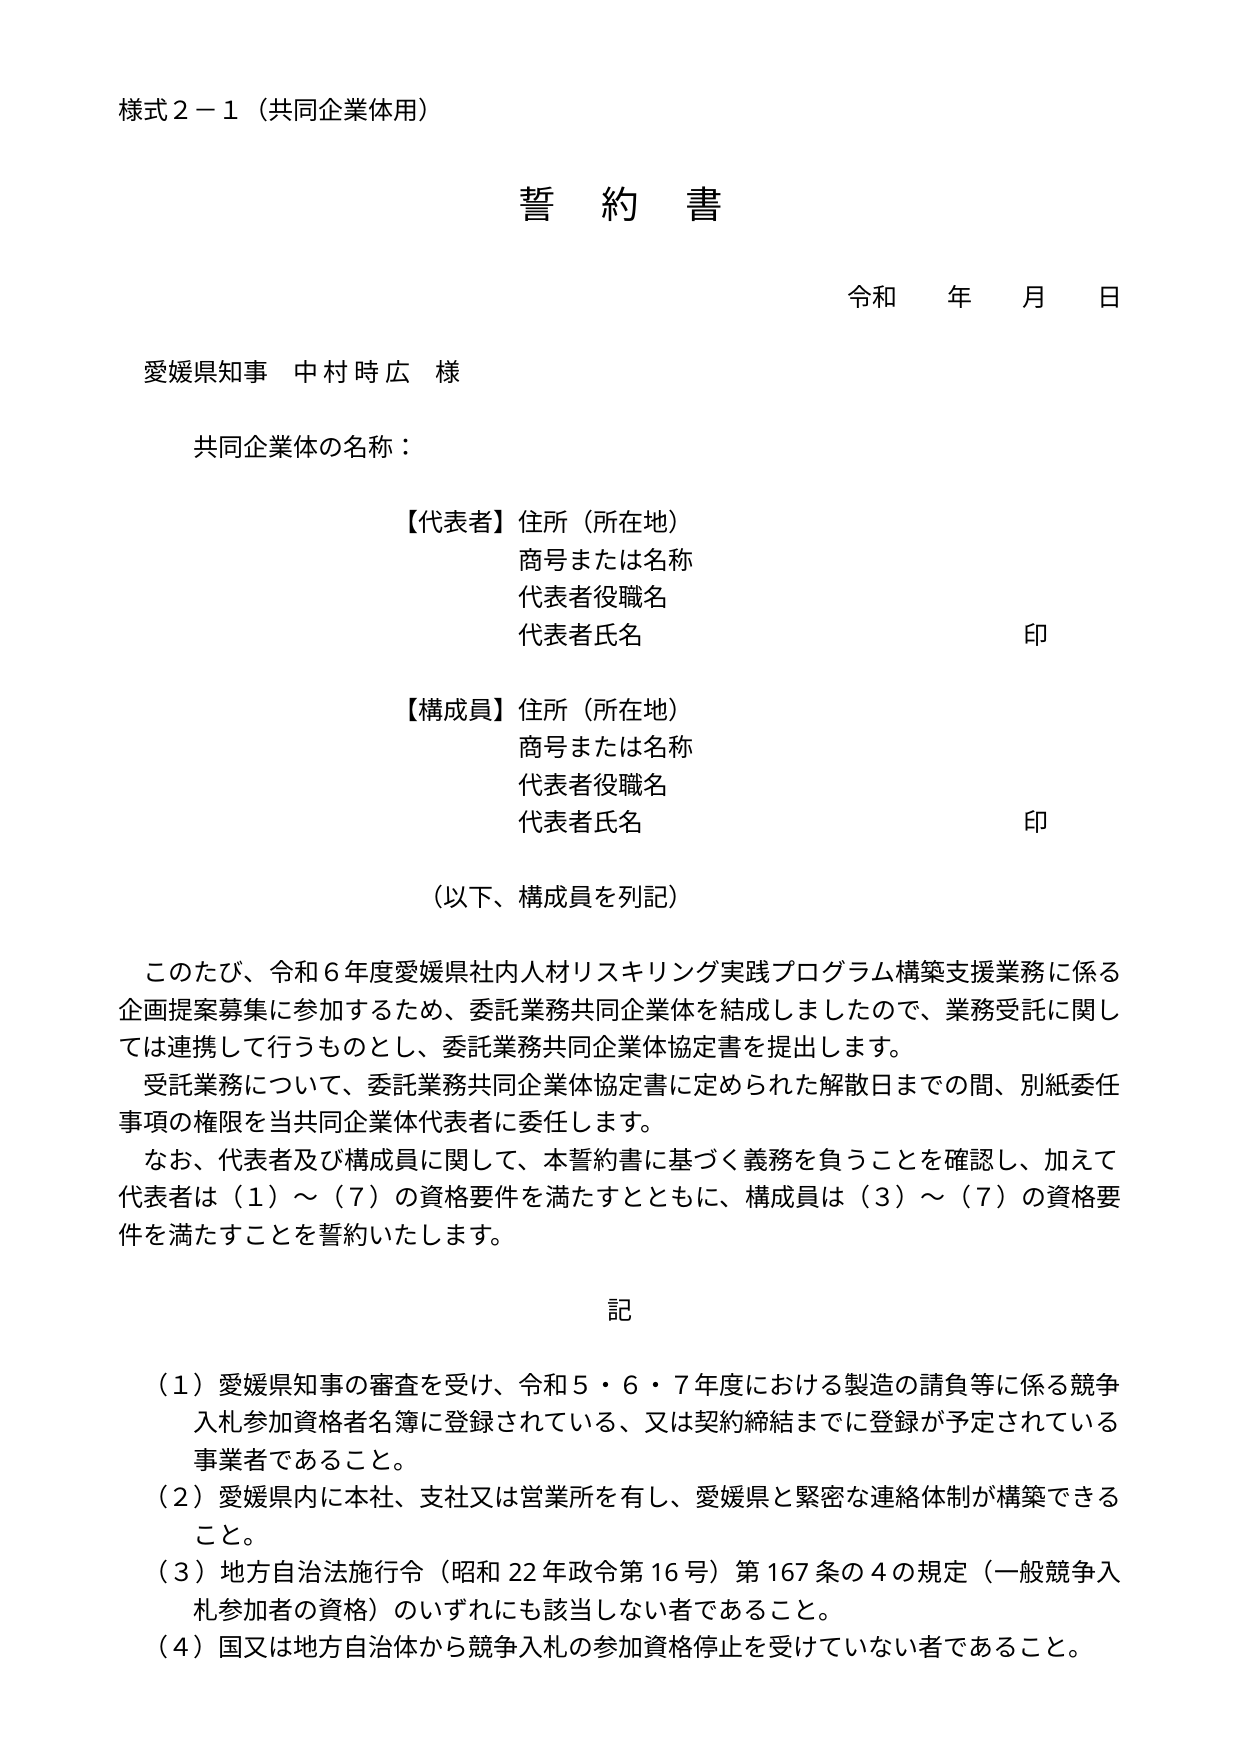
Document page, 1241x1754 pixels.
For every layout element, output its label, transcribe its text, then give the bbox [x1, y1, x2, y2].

text （２）愛媛県内に本社、支社又は営業所を有し、愛媛県と緊密な連絡体制が構築できること。 [118, 1477, 1122, 1552]
text 共同企業体の名称： [118, 427, 1122, 464]
text 代表者氏名 印 [118, 802, 1122, 839]
text （以下、構成員を列記） [118, 877, 1122, 914]
text 受託業務について、委託業務共同企業体協定書に定められた解散日までの間、別紙委任事項の権限を当共同企業体代表者に委任します。 [118, 1064, 1122, 1139]
text （３）地方自治法施行令（昭和22年政令第16号）第167条の４の規定（一般競争入札参加者の資格）のいずれにも該当しない者であること。 [118, 1552, 1122, 1627]
text （１）愛媛県知事の審査を受け、令和５・６・７年度における製造の請負等に係る競争入札参加資格者名簿に登録されている、又は契約締結までに登録が予定されている事業者であること。 [118, 1364, 1122, 1477]
text 様式２－１（共同企業体用） [118, 89, 1122, 127]
text 代表者役職名 [118, 577, 1122, 614]
text 誓約書 [118, 164, 1122, 239]
text （４）国又は地方自治体から競争入札の参加資格停止を受けていない者であること。 [118, 1627, 1122, 1664]
text 代表者氏名 印 [118, 614, 1122, 652]
text 記 [118, 1289, 1122, 1327]
text 【構成員】住所（所在地） [118, 689, 1122, 727]
text なお、代表者及び構成員に関して、本誓約書に基づく義務を負うことを確認し、加えて代表者は（１）～（７）の資格要件を満たすとともに、構成員は（３）～（７）の資格要件を満たすことを誓約いたします。 [118, 1139, 1122, 1252]
text 愛媛県知事 中 村 時 広 様 [118, 352, 1122, 389]
text このたび、令和６年度愛媛県社内人材リスキリング実践プログラム構築支援業務に係る企画提案募集に参加するため、委託業務共同企業体を結成しましたので、業務受託に関しては連携して行うものとし、委託業務共同企業体協定書を提出します。 [118, 952, 1122, 1064]
text 商号または名称 [118, 727, 1122, 764]
text 商号または名称 [118, 539, 1122, 577]
text 代表者役職名 [118, 764, 1122, 802]
text 【代表者】住所（所在地） [118, 502, 1122, 539]
text 令和 年 月 日 [118, 277, 1122, 314]
